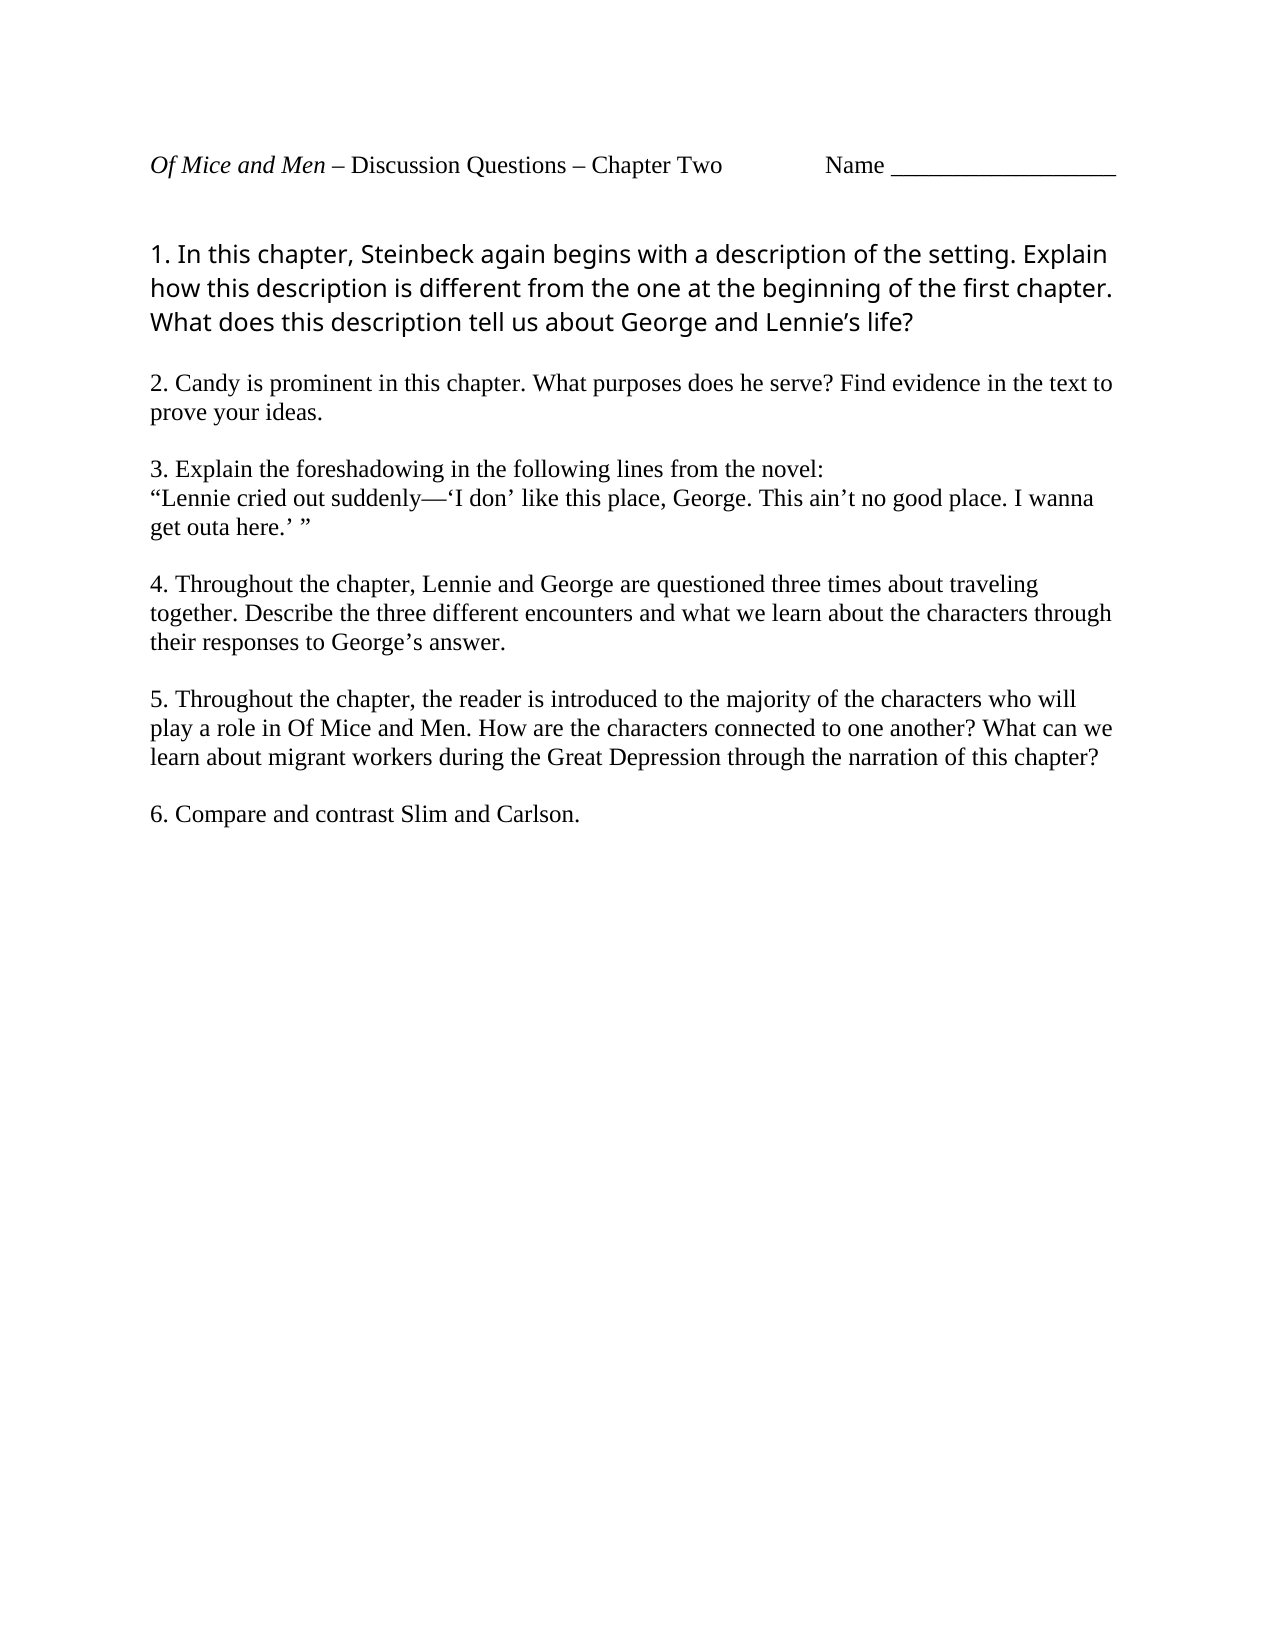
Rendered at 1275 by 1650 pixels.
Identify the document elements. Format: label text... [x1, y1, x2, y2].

text 5. Throughout the chapter, the reader is introduced to the majority of the characters who will play a role in Of Mice and Men. How are the characters connected to one another? What can we learn about migrant workers during the Great Depression through the narration of this chapter? [150, 684, 1125, 771]
text 3. Explain the foreshadowing in the following lines from the novel: [150, 454, 1125, 483]
text 1. In this chapter, Steinbeck again begins with a description of the setting. Explain how this description is different from the one at the beginning of the first chapter. What does this description tell us about George and Lennie’s life? [150, 237, 1125, 339]
text “Lennie cried out suddenly—‘I don’ like this place, George. This ain’t no good place. I wanna get outa here.’ ” [150, 483, 1125, 541]
text 2. Candy is prominent in this chapter. What purposes does he serve? Find evidence in the text to prove your ideas. [150, 368, 1125, 426]
text 6. Compare and contrast Slim and Carlson. [150, 799, 1125, 828]
text 4. Throughout the chapter, Lennie and George are questioned three times about traveling together. Describe the three different encounters and what we learn about the characters through their responses to George’s answer. [150, 569, 1125, 656]
text Of Mice and Men – Discussion Questions – Chapter Two Name __________________ [150, 150, 1125, 179]
